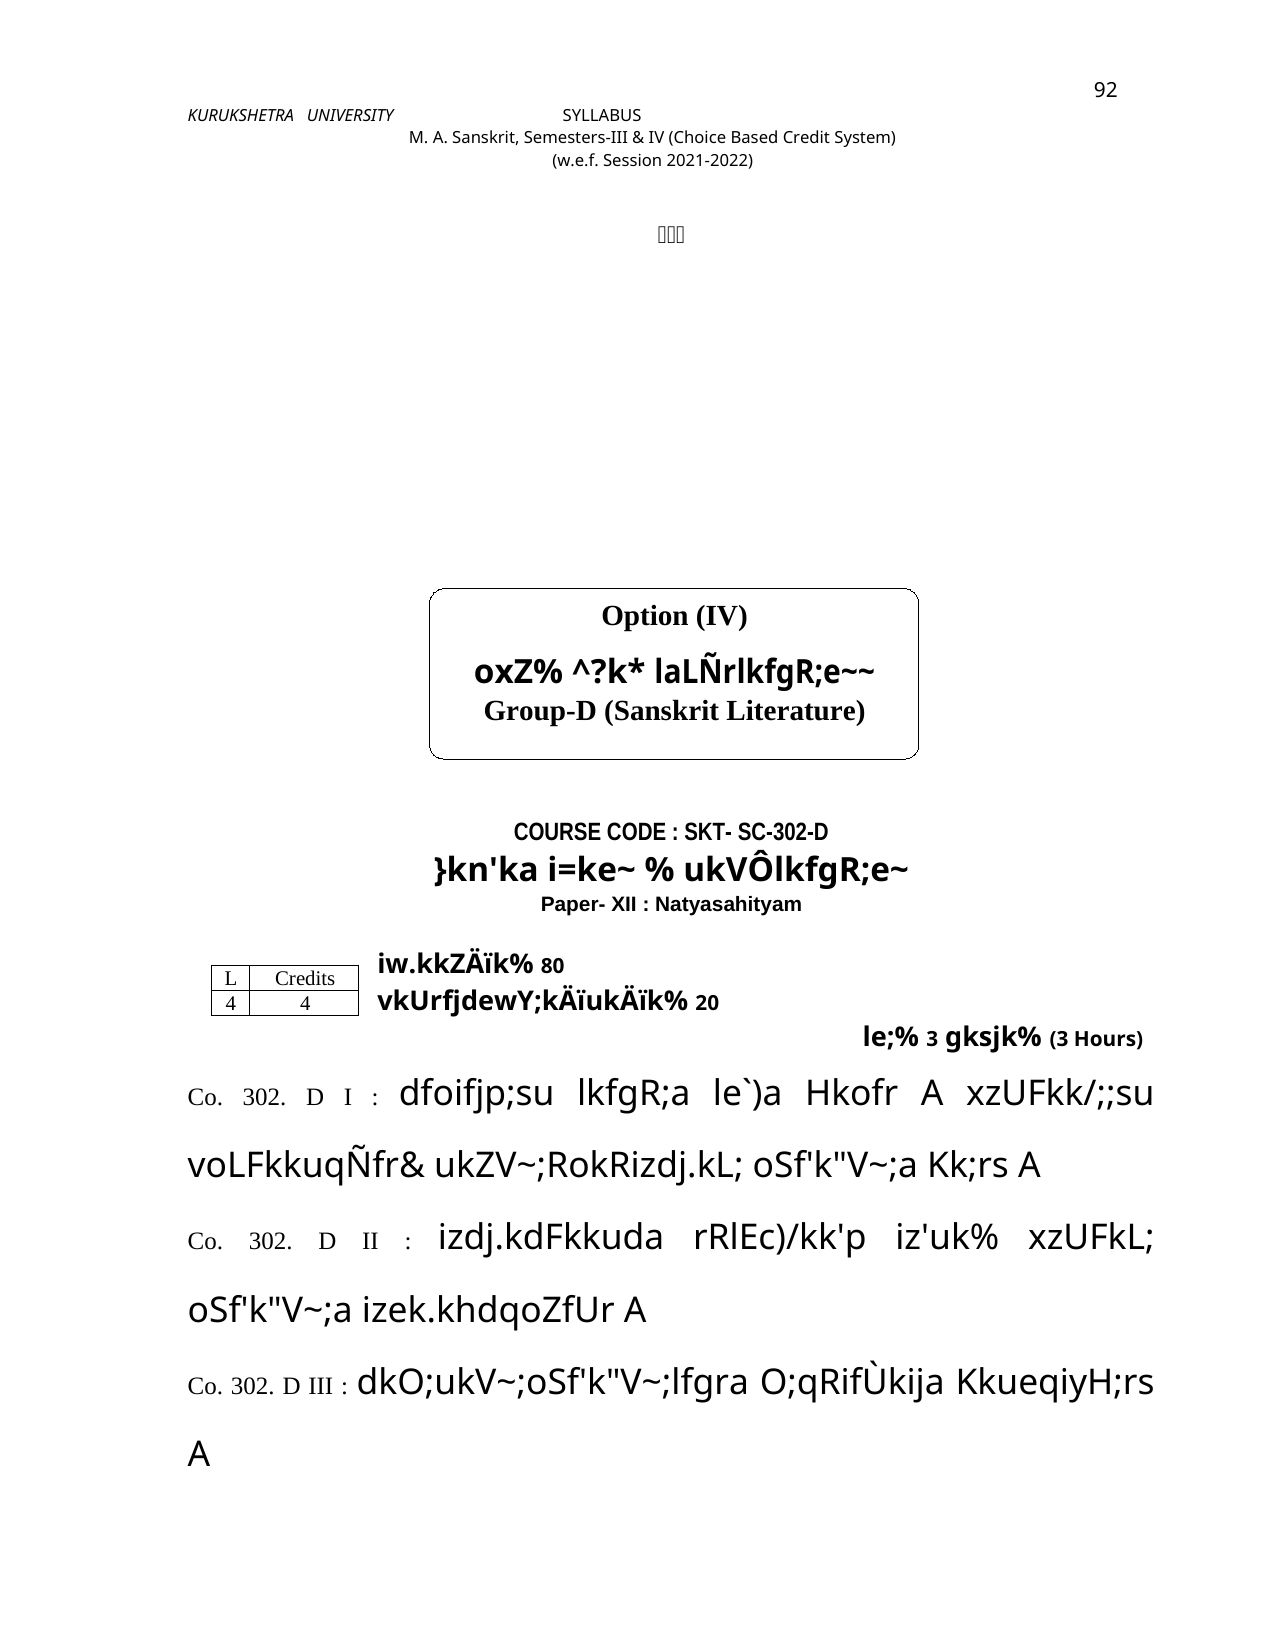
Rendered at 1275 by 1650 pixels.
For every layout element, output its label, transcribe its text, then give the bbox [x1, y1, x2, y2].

text }kn'ka i=ke~ % ukVÔlkfgR;e~ [187, 846, 1155, 891]
text le;% 3 gksjk% (3 Hours) [862, 1018, 1155, 1055]
text vkUrfjdewY;kÄïukÄïk% 20 [187, 981, 1155, 1018]
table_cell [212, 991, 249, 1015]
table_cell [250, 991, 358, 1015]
text Co. 302. D I : dfoifjp;su lkfgR;a le`)a Hkofr A xzUFkk/;;su voLFkkuqÑfr& ukZV~;RokRizdj.kL; oSf'k"V~;a Kk;rs A [187, 1067, 1155, 1188]
text COURSE CODE : SKT- SC-302-D [187, 817, 1155, 846]
text Co. 302. D II : izdj.kdFkkuda rRlEc)/kk'p iz'uk% xzUFkL; oSf'k"V~;a izek.khdqoZfUr A [187, 1212, 1155, 1332]
title Paper- XII : Natyasahityam [187, 891, 1155, 915]
text iw.kkZÄïk% 80 [187, 944, 1155, 981]
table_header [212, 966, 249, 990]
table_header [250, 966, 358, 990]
text Co. 302. D III : dkO;ukV~;oSf'k"V~;lfgra O;qRifÙkija KkueqiyH;rs A [187, 1356, 1155, 1477]
